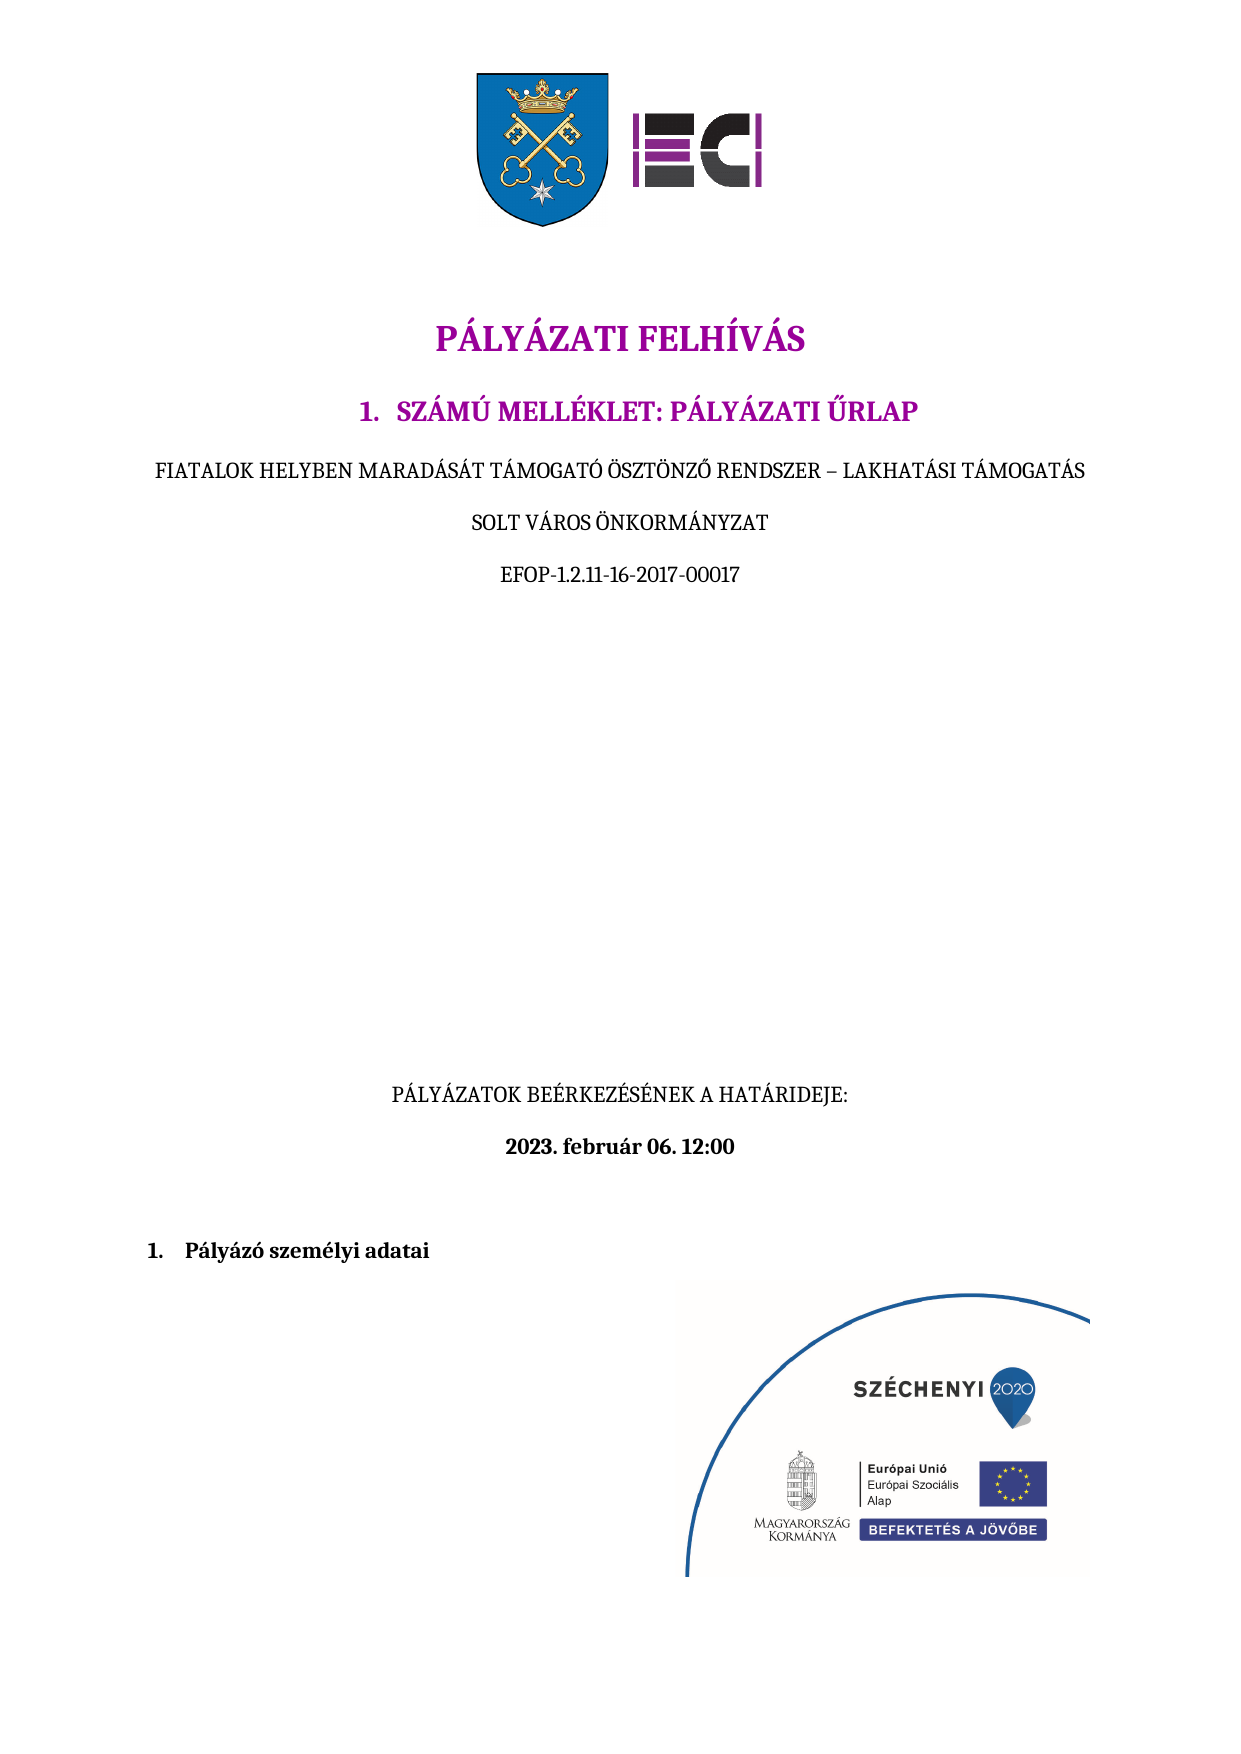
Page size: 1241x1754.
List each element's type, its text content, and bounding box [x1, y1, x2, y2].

text PÁLYÁZATOK BEÉRKEZÉSÉNEK A HATÁRIDEJE: [148, 1081, 1093, 1108]
list SZÁMÚ MELLÉKLET: PÁLYÁZATI ŰRLAP [185, 395, 1093, 428]
text FIATALOK HELYBEN MARADÁSÁT TÁMOGATÓ ÖSZTÖNZŐ RENDSZER – LAKHATÁSI TÁMOGATÁS [148, 458, 1093, 484]
text 2023. február 06. 12:00 [148, 1133, 1093, 1160]
text SOLT VÁROS ÖNKORMÁNYZAT [148, 510, 1093, 536]
picture [476, 73, 609, 227]
text EFOP-1.2.11-16-2017-00017 [148, 562, 1093, 588]
picture [675, 1280, 1093, 1583]
list Pályázó személyi adatai [148, 1237, 1093, 1264]
text PÁLYÁZATI FELHÍVÁS [148, 318, 1093, 361]
picture [630, 111, 764, 189]
